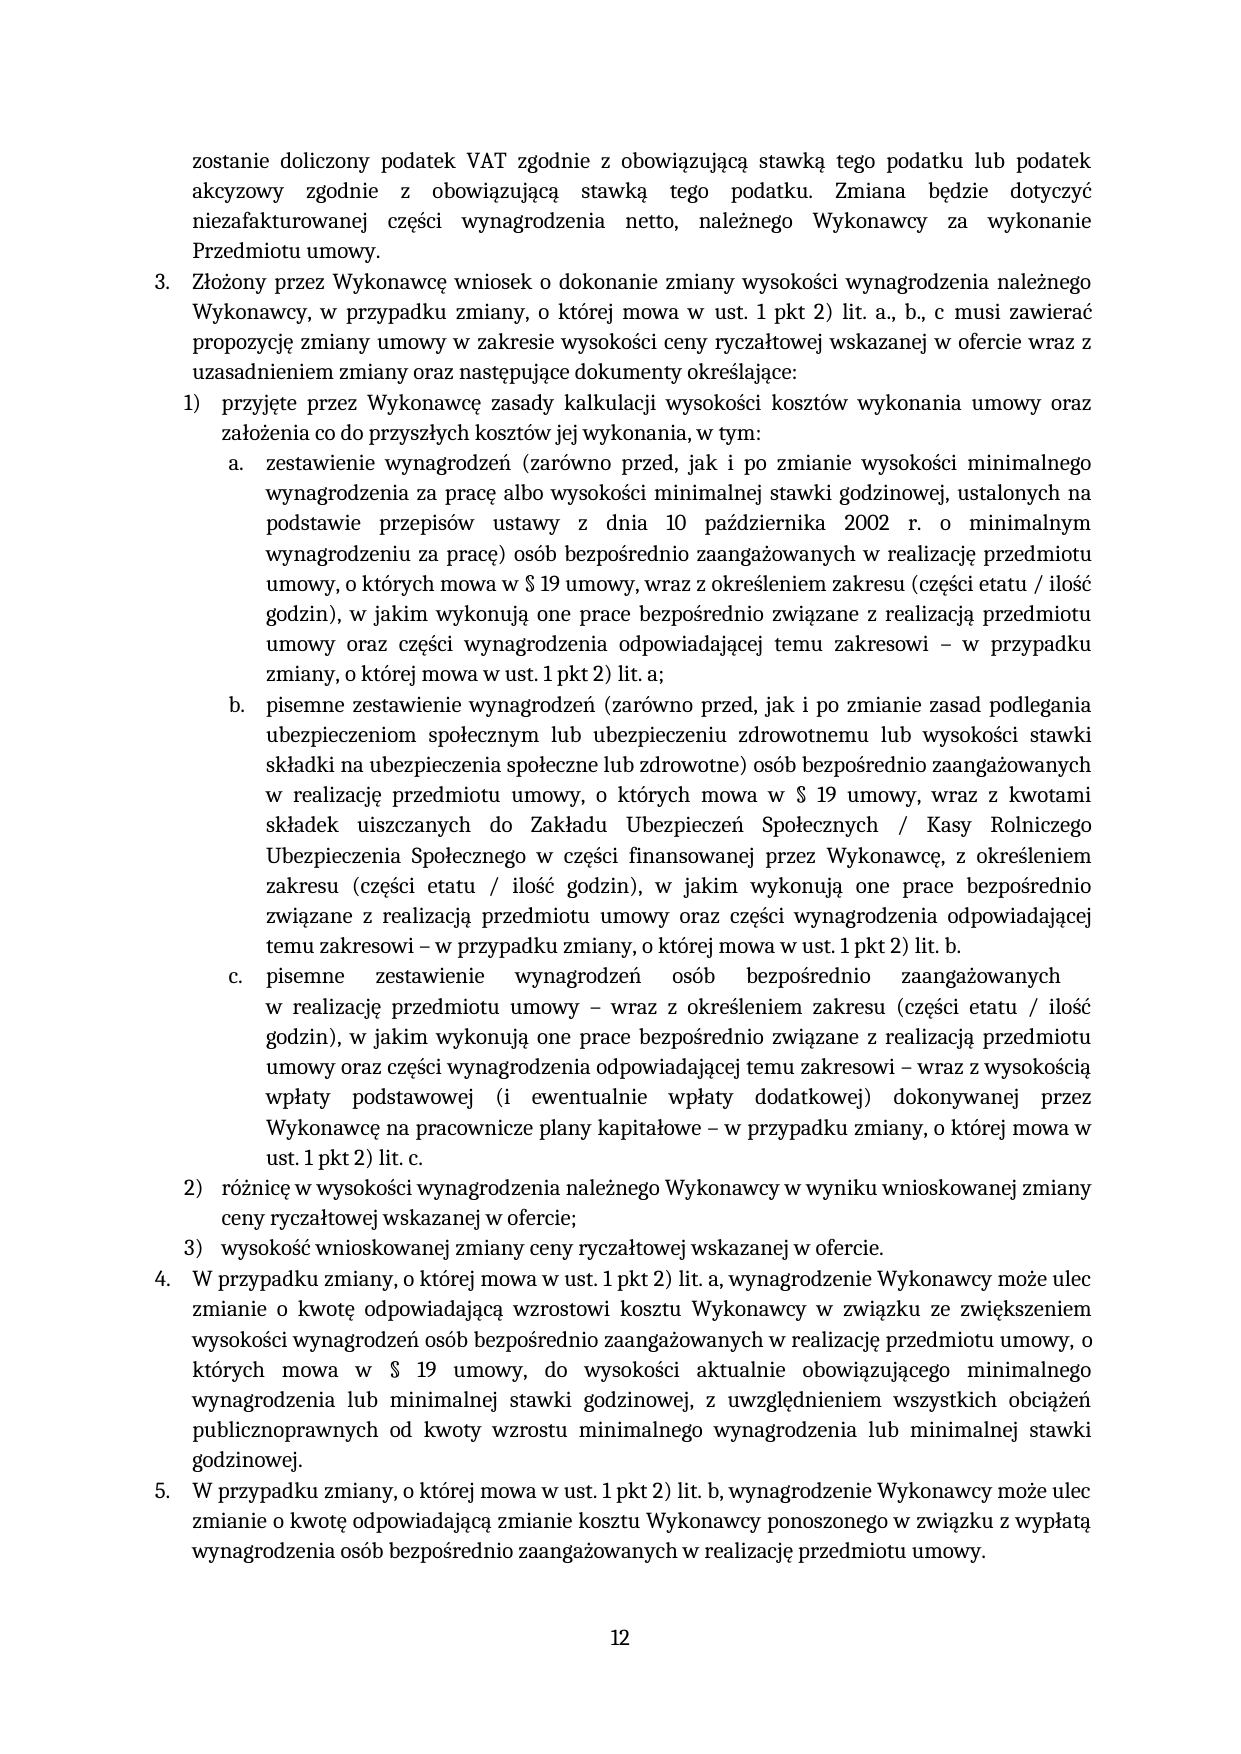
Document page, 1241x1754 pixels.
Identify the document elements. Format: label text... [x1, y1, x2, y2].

list przyjęte przez Wykonawcę zasady kalkulacji wysokości kosztów wykonania umowy oraz założenia co do przyszłych kosztów jej wykonania, w tym: [184, 389, 1093, 446]
list W przypadku zmiany, o której mowa w ust. 1 pkt 2) lit. a, wynagrodzenie Wykonawcy może ulec zmianie o kwotę odpowiadającą wzrostowi kosztu Wykonawcy w związku ze zwiększeniem wysokości wynagrodzeń osób bezpośrednio zaangażowanych w realizację przedmiotu umowy, o których mowa w § 19 umowy, do wysokości aktualnie obowiązującego minimalnego wynagrodzenia lub minimalnej stawki godzinowej, z uwzględnieniem wszystkich obciążeń publicznoprawnych od kwoty wzrostu minimalnego wynagrodzenia lub minimalnej stawki godzinowej. [154, 1265, 1093, 1474]
list W przypadku zmiany, o której mowa w ust. 1 pkt 2) lit. b, wynagrodzenie Wykonawcy może ulec zmianie o kwotę odpowiadającą zmianie kosztu Wykonawcy ponoszonego w związku z wypłatą wynagrodzenia osób bezpośrednio zaangażowanych w realizację przedmiotu umowy. [154, 1477, 1093, 1564]
list pisemne zestawienie wynagrodzeń (zarówno przed, jak i po zmianie zasad podlegania ubezpieczeniom społecznym lub ubezpieczeniu zdrowotnemu lub wysokości stawki składki na ubezpieczenia społeczne lub zdrowotne) osób bezpośrednio zaangażowanych w realizację przedmiotu umowy, o których mowa w § 19 umowy, wraz z kwotami składek uiszczanych do Zakładu Ubezpieczeń Społecznych / Kasy Rolniczego Ubezpieczenia Społecznego w części finansowanej przez Wykonawcę, z określeniem zakresu (części etatu / ilość godzin), w jakim wykonują one prace bezpośrednio związane z realizacją przedmiotu umowy oraz części wynagrodzenia odpowiadającej temu zakresowi – w przypadku zmiany, o której mowa w ust. 1 pkt 2) lit. b. [228, 691, 1093, 959]
list różnicę w wysokości wynagrodzenia należnego Wykonawcy w wyniku wnioskowanej zmiany ceny ryczałtowej wskazanej w ofercie; [184, 1175, 1093, 1231]
list wysokość wnioskowanej zmiany ceny ryczałtowej wskazanej w ofercie. [184, 1235, 1093, 1261]
list zestawienie wynagrodzeń (zarówno przed, jak i po zmianie wysokości minimalnego wynagrodzenia za pracę albo wysokości minimalnej stawki godzinowej, ustalonych na podstawie przepisów ustawy z dnia 10 października 2002 r. o minimalnym wynagrodzeniu za pracę) osób bezpośrednio zaangażowanych w realizację przedmiotu umowy, o których mowa w § 19 umowy, wraz z określeniem zakresu (części etatu / ilość godzin), w jakim wykonują one prace bezpośrednio związane z realizacją przedmiotu umowy oraz części wynagrodzenia odpowiadającej temu zakresowi – w przypadku zmiany, o której mowa w ust. 1 pkt 2) lit. a; [228, 450, 1093, 687]
list Złożony przez Wykonawcę wniosek o dokonanie zmiany wysokości wynagrodzenia należnego Wykonawcy, w przypadku zmiany, o której mowa w ust. 1 pkt 2) lit. a., b., c musi zawierać propozycję zmiany umowy w zakresie wysokości ceny ryczałtowej wskazanej w ofercie wraz z uzasadnieniem zmiany oraz następujące dokumenty określające: [154, 268, 1093, 385]
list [154, 148, 1093, 264]
list pisemne zestawienie wynagrodzeń osób bezpośrednio zaangażowanych w realizację przedmiotu umowy – wraz z określeniem zakresu (części etatu / ilość godzin), w jakim wykonują one prace bezpośrednio związane z realizacją przedmiotu umowy oraz części wynagrodzenia odpowiadającej temu zakresowi – wraz z wysokością wpłaty podstawowej (i ewentualnie wpłaty dodatkowej) dokonywanej przez Wykonawcę na pracownicze plany kapitałowe – w przypadku zmiany, o której mowa w ust. 1 pkt 2) lit. c. [228, 963, 1093, 1171]
